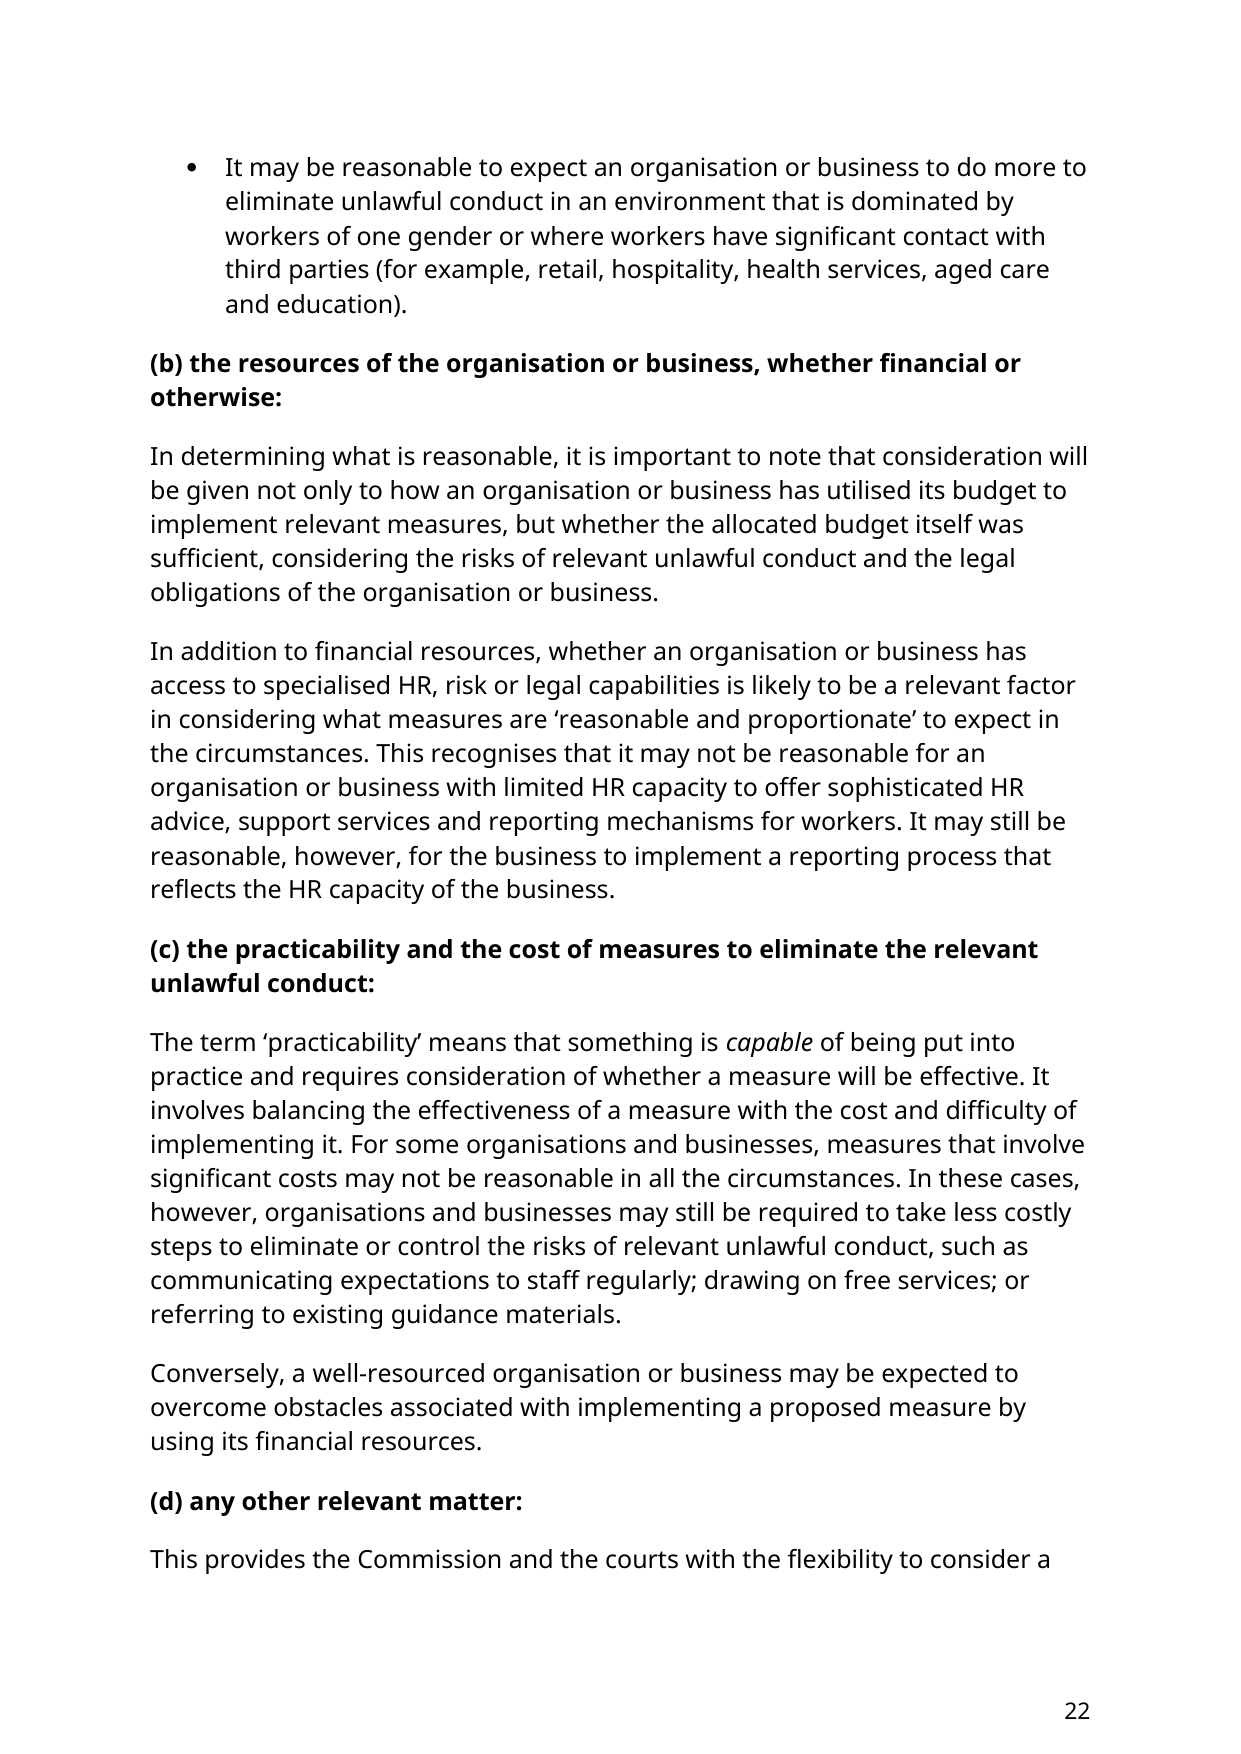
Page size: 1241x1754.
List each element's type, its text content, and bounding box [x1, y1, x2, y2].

subtitle (b) the resources of the organisation or business, whether financial or otherwise: [150, 345, 1090, 413]
subtitle (c) the practicability and the cost of measures to eliminate the relevant unlawful conduct: [150, 931, 1090, 999]
list It may be reasonable to expect an organisation or business to do more to eliminate unlawful conduct in an environment that is dominated by workers of one gender or where workers have significant contact with third parties (for example, retail, hospitality, health services, aged care and education). [187, 150, 1090, 320]
subtitle (d) any other relevant matter: [150, 1483, 1090, 1517]
text In determining what is reasonable, it is important to note that consideration will be given not only to how an organisation or business has utilised its budget to implement relevant measures, but whether the allocated budget itself was sufficient, considering the risks of relevant unlawful conduct and the legal obligations of the organisation or business. [150, 438, 1090, 609]
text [150, 1542, 1090, 1576]
text The term ‘practicability’ means that something is capable of being put into practice and requires consideration of whether a measure will be effective. It involves balancing the effectiveness of a measure with the cost and difficulty of implementing it. For some organisations and businesses, measures that involve significant costs may not be reasonable in all the circumstances. In these cases, however, organisations and businesses may still be required to take less costly steps to eliminate or control the risks of relevant unlawful conduct, such as communicating expectations to staff regularly; drawing on free services; or referring to existing guidance materials. [150, 1024, 1090, 1331]
text Conversely, a well-resourced organisation or business may be expected to overcome obstacles associated with implementing a proposed measure by using its financial resources. [150, 1356, 1090, 1458]
text In addition to financial resources, whether an organisation or business has access to specialised HR, risk or legal capabilities is likely to be a relevant factor in considering what measures are ‘reasonable and proportionate’ to expect in the circumstances. This recognises that it may not be reasonable for an organisation or business with limited HR capacity to offer sophisticated HR advice, support services and reporting mechanisms for workers. It may still be reasonable, however, for the business to implement a reporting process that reflects the HR capacity of the business. [150, 634, 1090, 906]
